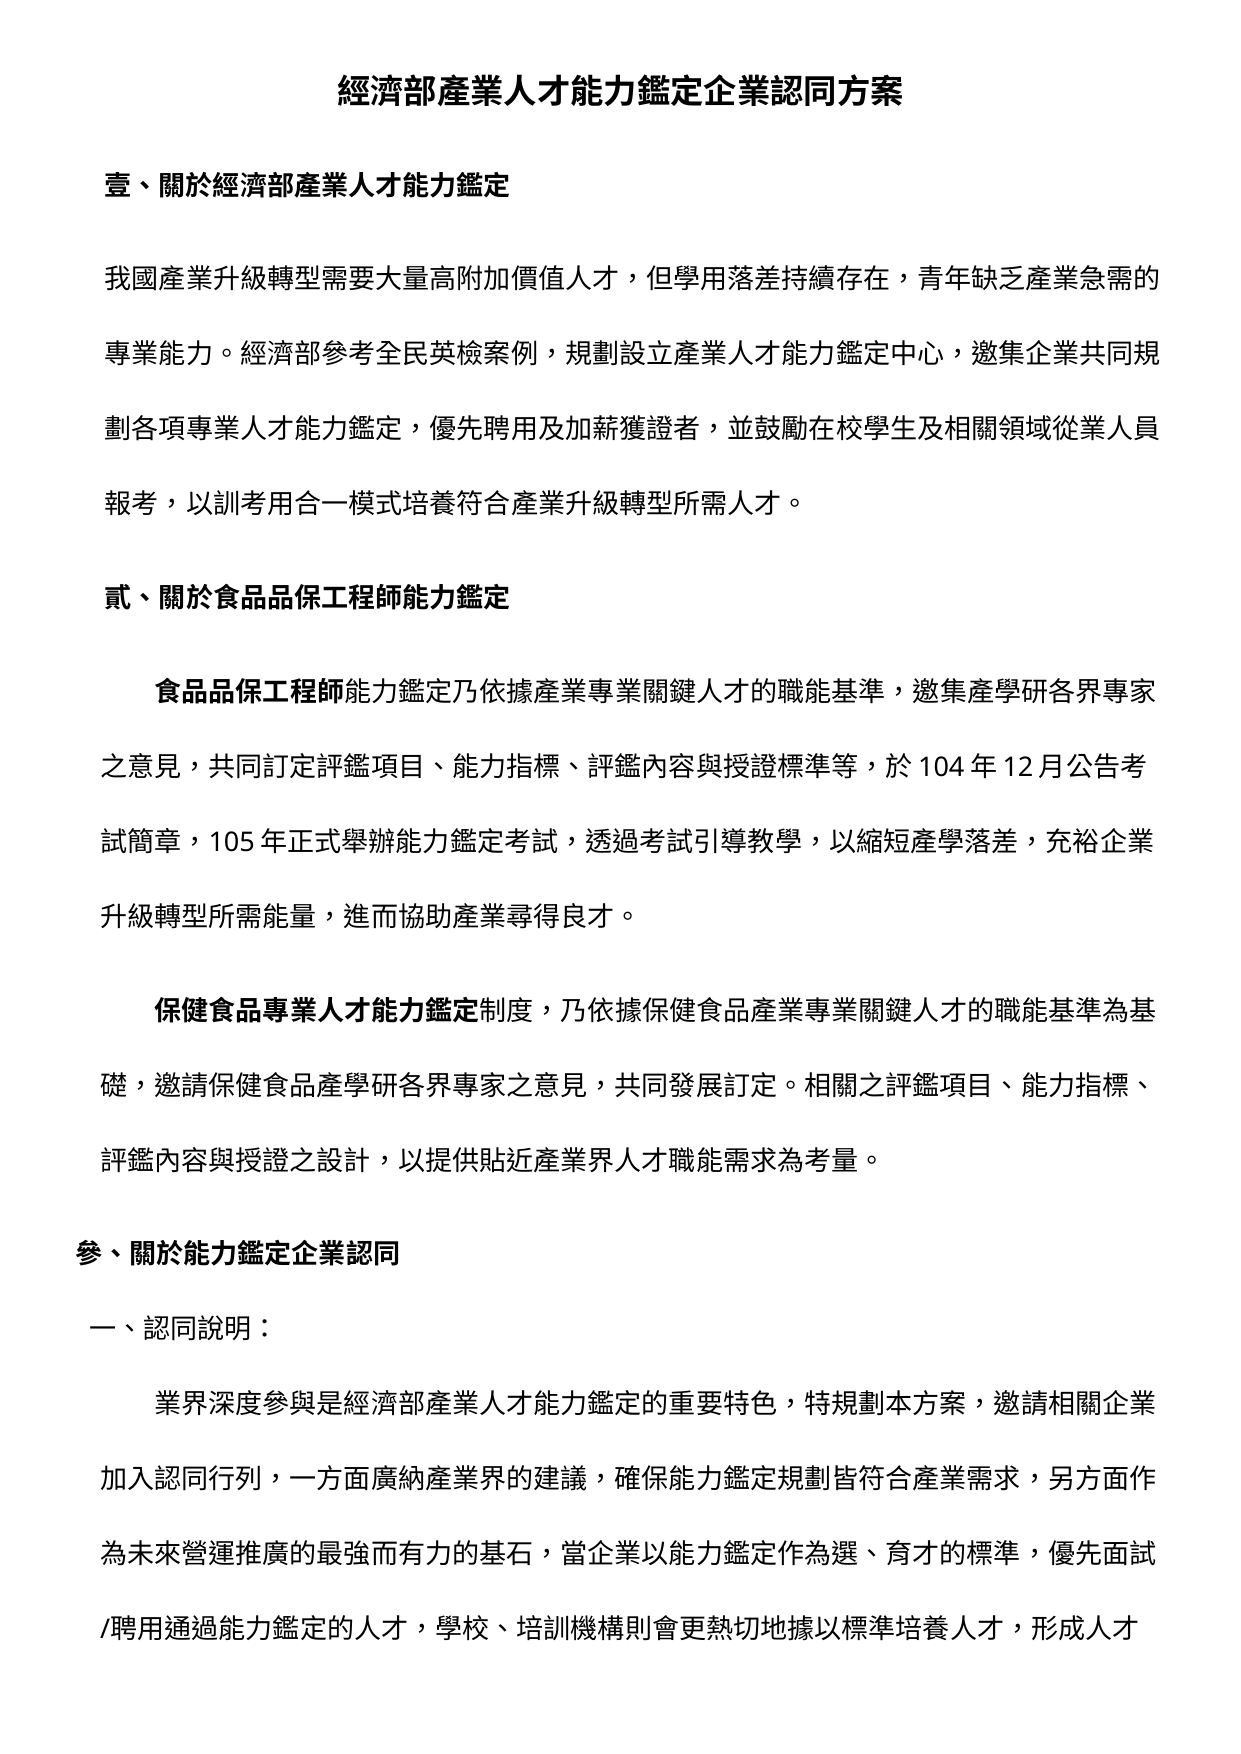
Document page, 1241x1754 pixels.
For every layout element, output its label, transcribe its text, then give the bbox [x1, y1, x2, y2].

text 食品品保工程師能力鑑定乃依據產業專業關鍵人才的職能基準，邀集產學研各界專家之意見，共同訂定評鑑項目、能力指標、評鑑內容與授證標準等，於104年12月公告考試簡章，105年正式舉辦能力鑑定考試，透過考試引導教學，以縮短產學落差，充裕企業升級轉型所需能量，進而協助產業尋得良才。 [100, 652, 1165, 952]
text 我國產業升級轉型需要大量高附加價值人才，但學用落差持續存在，青年缺乏產業急需的專業能力。經濟部參考全民英檢案例，規劃設立產業人才能力鑑定中心，邀集企業共同規劃各項專業人才能力鑑定，優先聘用及加薪獲證者，並鼓勵在校學生及相關領域從業人員報考，以訓考用合一模式培養符合產業升級轉型所需人才。 [104, 239, 1165, 539]
text 保健食品專業人才能力鑑定制度，乃依據保健食品產業專業關鍵人才的職能基準為基礎，邀請保健食品產學研各界專家之意見，共同發展訂定。相關之評鑑項目、能力指標、評鑑內容與授證之設計，以提供貼近產業界人才職能需求為考量。 [100, 971, 1165, 1196]
text 貳、關於食品品保工程師能力鑑定 [104, 558, 1165, 633]
list 壹、關於經濟部產業人才能力鑑定 [104, 146, 1165, 221]
text 參、關於能力鑑定企業認同 [75, 1214, 1165, 1289]
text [100, 1364, 1165, 1664]
text 一、認同說明： [75, 1289, 1165, 1364]
text 經濟部產業人才能力鑑定企業認同方案 [75, 52, 1165, 127]
